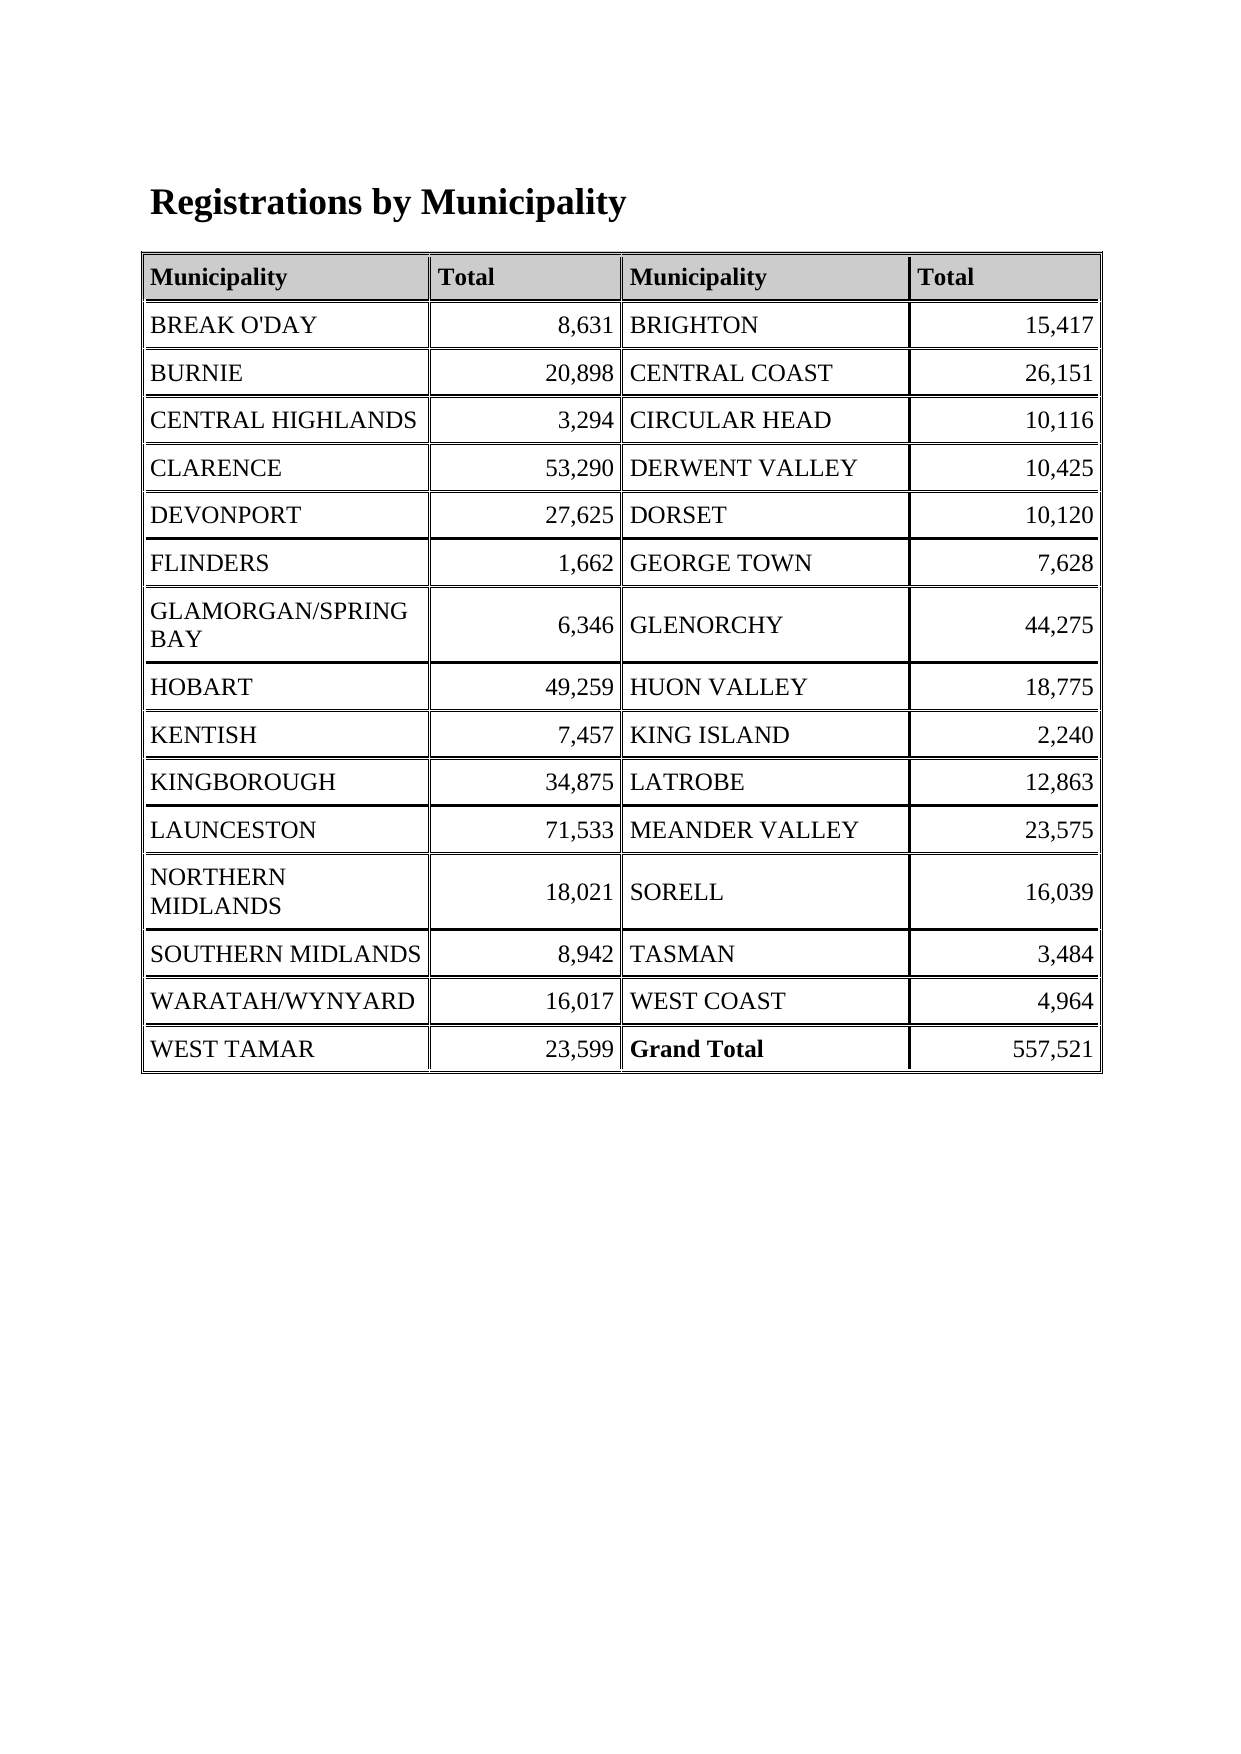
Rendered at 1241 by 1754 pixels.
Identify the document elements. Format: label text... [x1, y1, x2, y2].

table_cell 10,116 [911, 394, 1100, 442]
table_cell BURNIE [142, 347, 430, 394]
table_cell FLINDERS [144, 537, 428, 585]
table_cell DERWENT VALLEY [623, 445, 908, 489]
table_cell BREAK O'DAY [144, 299, 428, 347]
table_cell CENTRAL HIGHLANDS [144, 394, 428, 442]
table_cell 16,017 [431, 979, 620, 1023]
table_cell 10,120 [911, 490, 1100, 537]
table_cell SOUTHERN MIDLANDS [142, 928, 428, 975]
table_cell CENTRAL COAST [623, 350, 908, 394]
table_cell 12,863 [911, 756, 1100, 804]
table_cell 15,417 [911, 299, 1100, 347]
table_cell BRIGHTON [623, 303, 908, 347]
table_cell SORELL [623, 855, 908, 928]
table_cell 18,021 [431, 855, 620, 928]
table_cell 8,631 [431, 303, 620, 347]
table_header Total [909, 255, 1100, 299]
table_cell 49,259 [431, 664, 620, 709]
table_cell LAUNCESTON [144, 804, 428, 851]
table_cell 23,599 [430, 1027, 622, 1071]
table_cell WEST COAST [623, 979, 908, 1023]
table_cell 71,533 [431, 807, 620, 851]
table_cell 44,275 [909, 585, 1101, 661]
subtitle Registrations by Municipality [150, 179, 1090, 222]
table_cell 3,484 [911, 928, 1101, 975]
table_header Municipality [144, 255, 430, 299]
table_cell 26,151 [909, 347, 1101, 394]
table_cell 7,457 [431, 712, 620, 756]
table_cell KENTISH [142, 709, 430, 756]
table_cell WEST TAMAR [144, 1023, 430, 1071]
table_cell CLARENCE [142, 442, 430, 489]
table_cell 3,294 [431, 398, 620, 442]
table_cell DEVONPORT [144, 490, 428, 537]
table_cell 34,875 [431, 760, 620, 804]
table_cell DORSET [623, 493, 908, 537]
table_cell 6,346 [431, 588, 620, 661]
table_cell 20,898 [431, 350, 620, 394]
table_cell 23,575 [911, 804, 1100, 851]
table_cell CIRCULAR HEAD [623, 398, 908, 442]
table_cell 10,425 [909, 442, 1101, 489]
table_cell KINGBOROUGH [144, 756, 428, 804]
table_cell Grand Total [622, 1027, 909, 1071]
table_cell GLAMORGAN/SPRING BAY [142, 585, 430, 661]
table_cell 27,625 [431, 493, 620, 537]
table_cell GEORGE TOWN [623, 540, 908, 585]
table_cell LATROBE [623, 760, 908, 804]
table_cell 1,662 [431, 540, 620, 585]
table_header Municipality [622, 255, 909, 299]
table_cell HUON VALLEY [623, 664, 908, 709]
table_cell HOBART [144, 661, 428, 709]
table_cell KING ISLAND [623, 712, 908, 756]
table_cell TASMAN [623, 931, 908, 975]
table_cell 557,521 [909, 1023, 1100, 1071]
table_cell MEANDER VALLEY [623, 807, 908, 851]
table_cell GLENORCHY [623, 588, 908, 661]
table_cell 2,240 [909, 709, 1101, 756]
table_cell NORTHERN MIDLANDS [144, 851, 428, 928]
table_cell 7,628 [911, 537, 1100, 585]
table_cell 4,964 [911, 975, 1100, 1023]
table_cell 18,775 [911, 661, 1100, 709]
table_cell 53,290 [431, 445, 620, 489]
table_cell 8,942 [431, 931, 620, 975]
table_cell WARATAH/WYNYARD [144, 975, 428, 1023]
table_header Total [430, 255, 622, 299]
table_cell 16,039 [911, 851, 1100, 928]
